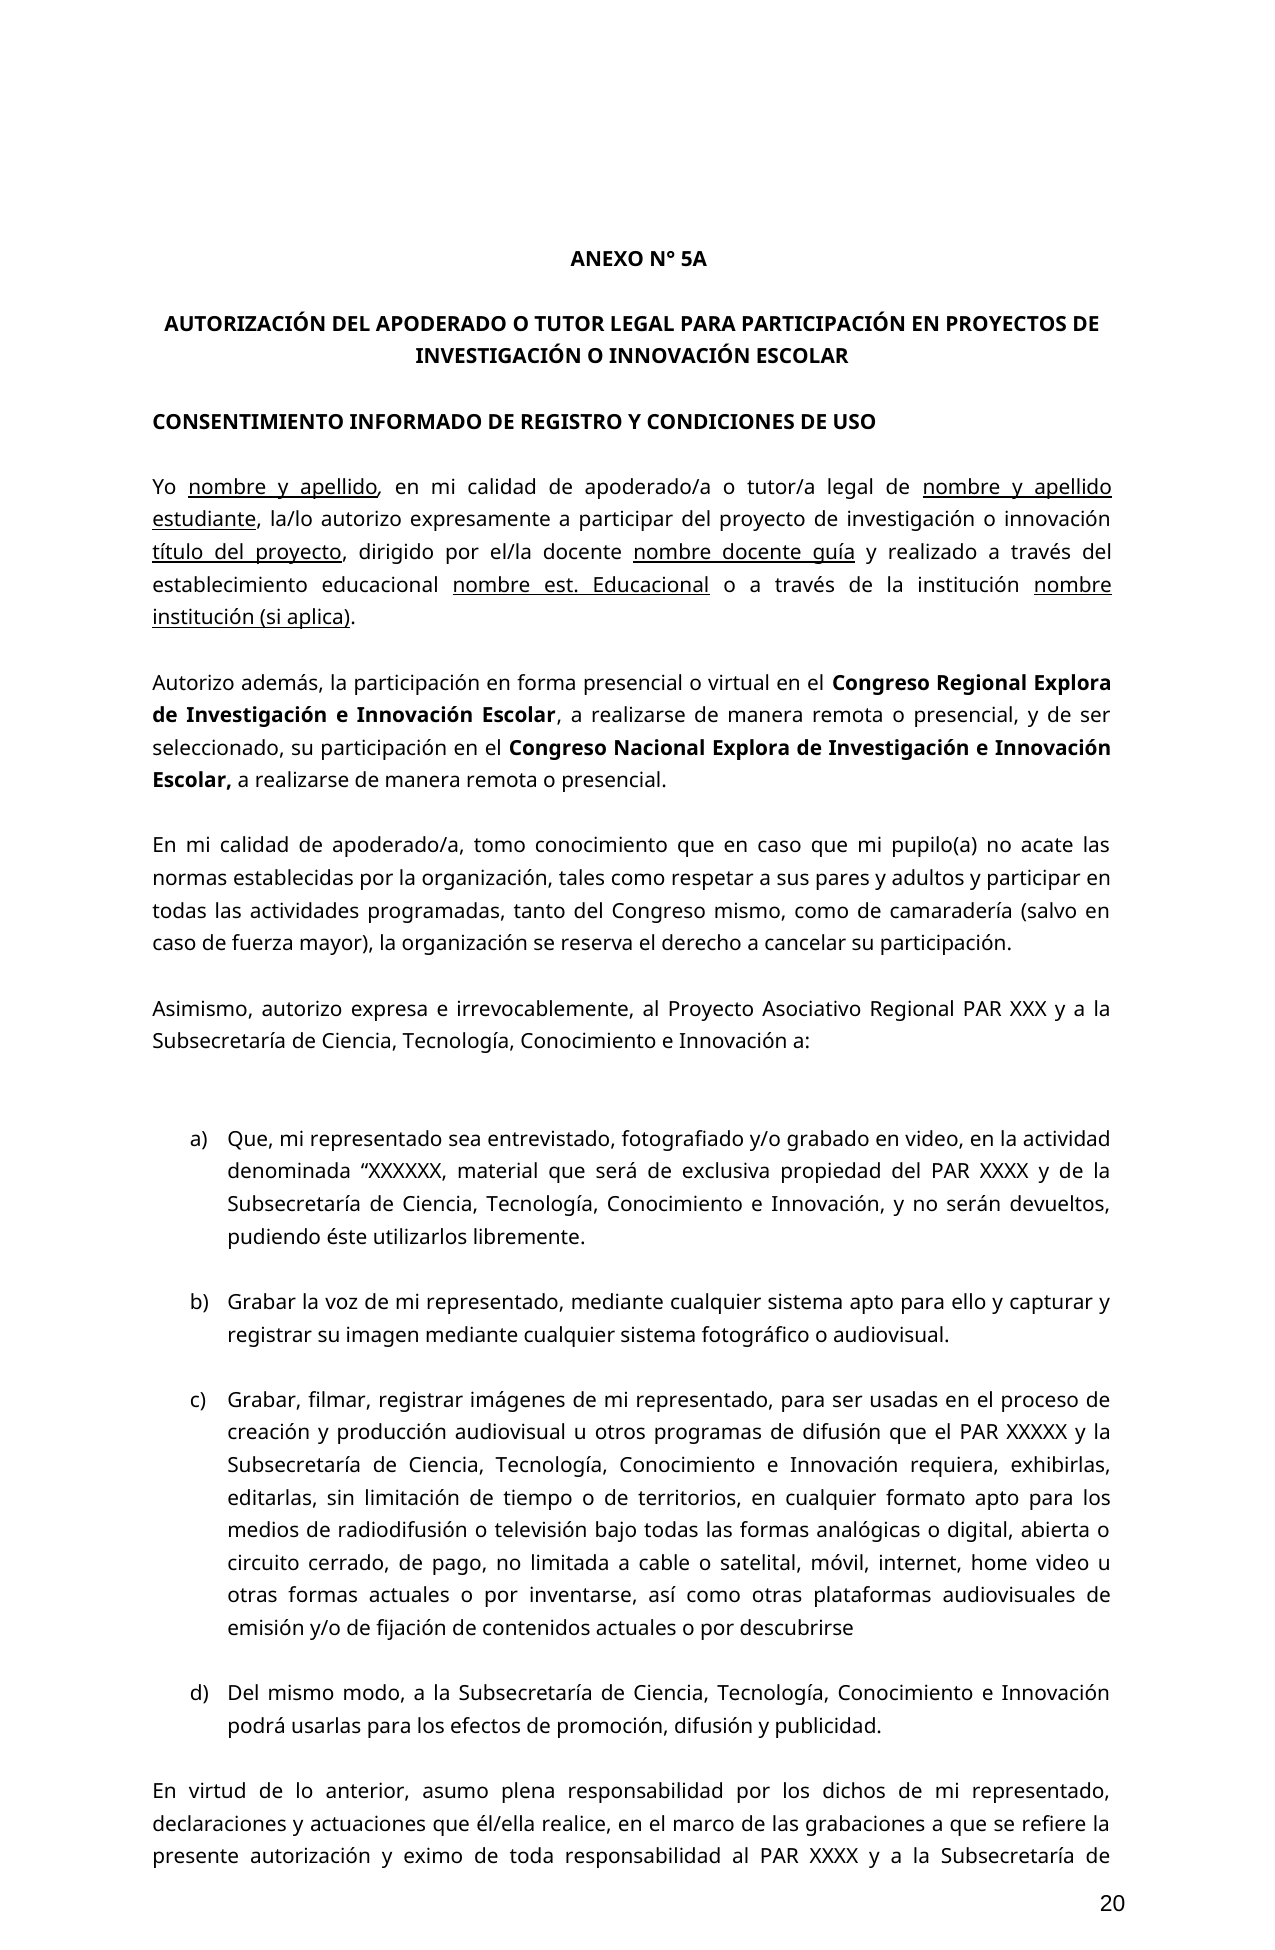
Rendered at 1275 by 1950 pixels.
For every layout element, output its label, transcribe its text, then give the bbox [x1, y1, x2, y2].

text AUTORIZACIÓN DEL APODERADO O TUTOR LEGAL PARA PARTICIPACIÓN EN PROYECTOS DE INVESTIGACIÓN O INNOVACIÓN ESCOLAR [152, 309, 1112, 370]
list Que, mi representado sea entrevistado, fotografiado y/o grabado en video, en la actividad denominada “XXXXXX, material que será de exclusiva propiedad del PAR XXXX y de la Subsecretaría de Ciencia, Tecnología, Conocimiento e Innovación, y no serán devueltos, pudiendo éste utilizarlos libremente. [189, 1124, 1112, 1250]
text En mi calidad de apoderado/a, tomo conocimiento que en caso que mi pupilo(a) no acate las normas establecidas por la organización, tales como respetar a sus pares y adultos y participar en todas las actividades programadas, tanto del Congreso mismo, como de camaradería (salvo en caso de fuerza mayor), la organización se reserva el derecho a cancelar su participación. [152, 831, 1112, 957]
text ANEXO N° 5A [152, 244, 1125, 272]
text Autorizo además, la participación en forma presencial o virtual en el Congreso Regional Explora de Investigación e Innovación Escolar, a realizarse de manera remota o presencial, y de ser seleccionado, su participación en el Congreso Nacional Explora de Investigación e Innovación Escolar, a realizarse de manera remota o presencial. [152, 668, 1112, 794]
list Grabar la voz de mi representado, mediante cualquier sistema apto para ello y capturar y registrar su imagen mediante cualquier sistema fotográfico o audiovisual. [189, 1287, 1112, 1348]
list Grabar, filmar, registrar imágenes de mi representado, para ser usadas en el proceso de creación y producción audiovisual u otros programas de difusión que el PAR XXXXX y la Subsecretaría de Ciencia, Tecnología, Conocimiento e Innovación requiera, exhibirlas, editarlas, sin limitación de tiempo o de territorios, en cualquier formato apto para los medios de radiodifusión o televisión bajo todas las formas analógicas o digital, abierta o circuito cerrado, de pago, no limitada a cable o satelital, móvil, internet, home video u otras formas actuales o por inventarse, así como otras plataformas audiovisuales de emisión y/o de fijación de contenidos actuales o por descubrirse [189, 1385, 1112, 1642]
text CONSENTIMIENTO INFORMADO DE REGISTRO Y CONDICIONES DE USO [152, 407, 1112, 435]
list Del mismo modo, a la Subsecretaría de Ciencia, Tecnología, Conocimiento e Innovación podrá usarlas para los efectos de promoción, difusión y publicidad. [189, 1678, 1112, 1739]
text Yo nombre y apellido, en mi calidad de apoderado/a o tutor/a legal de nombre y apellido estudiante, la/lo autorizo expresamente a participar del proyecto de investigación o innovación título del proyecto, dirigido por el/la docente nombre docente guía y realizado a través del establecimiento educacional nombre est. Educacional o a través de la institución nombre institución (si aplica). [152, 472, 1112, 631]
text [152, 1776, 1112, 1870]
text Asimismo, autorizo expresa e irrevocablemente, al Proyecto Asociativo Regional PAR XXX y a la Subsecretaría de Ciencia, Tecnología, Conocimiento e Innovación a: [152, 994, 1112, 1055]
